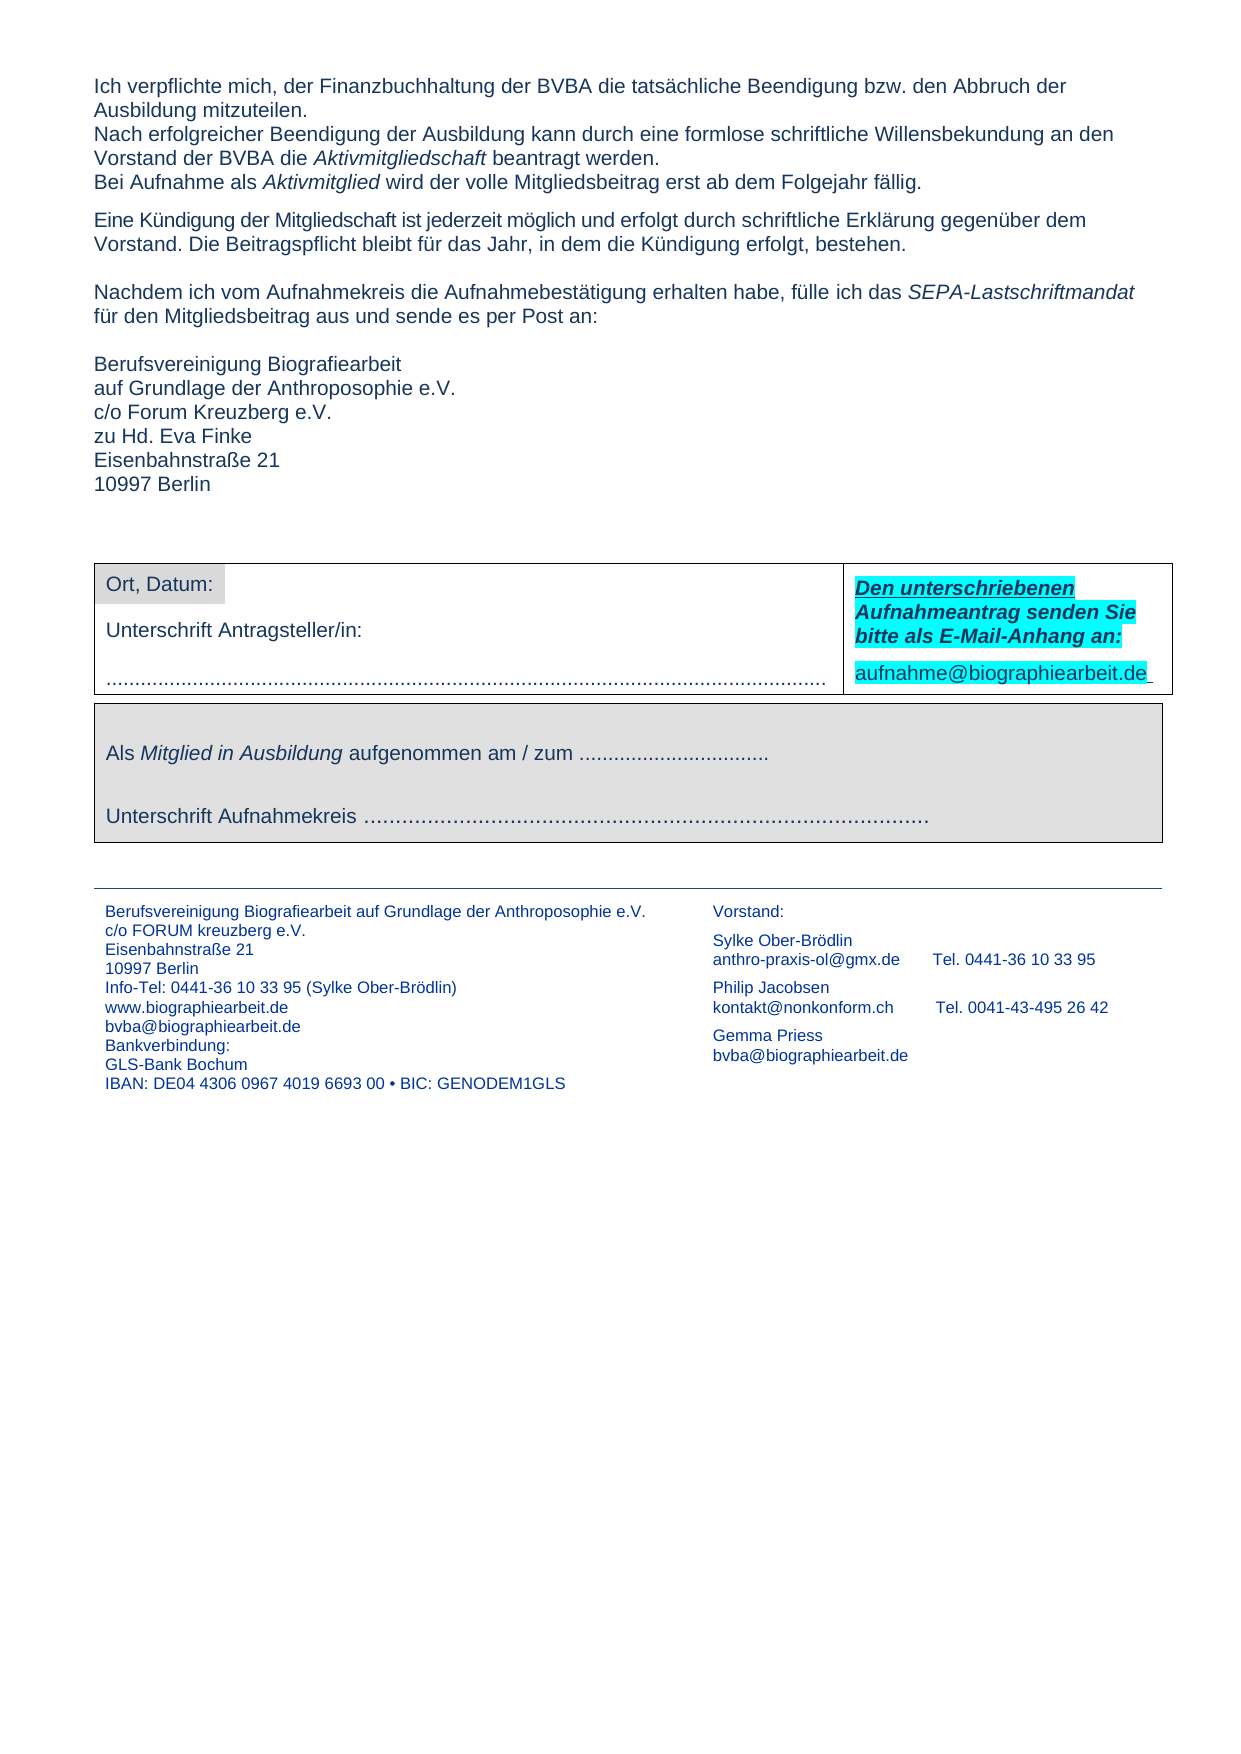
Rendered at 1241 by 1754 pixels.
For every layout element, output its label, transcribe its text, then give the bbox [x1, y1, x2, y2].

text Ich verpflichte mich, der Finanzbuchhaltung der BVBA die tatsächliche Beendigung bzw. den Abbruch der Ausbildung mitzuteilen. [94, 74, 1162, 122]
text Bei Aufnahme als Aktivmitglied wird der volle Mitgliedsbeitrag erst ab dem Folgejahr fällig. [94, 170, 1162, 194]
table_header [225, 564, 843, 604]
table_header Berufsvereinigung Biografiearbeit auf Grundlage der Anthroposophie e.V. c/o FORUM kreuzberg e.V. Eisenbahnstraße 21 10997 Berlin Info-Tel: 0441-36 10 33 95 (Sylke Ober-Brödlin) www.biographiearbeit.de bvba@biographiearbeit.de Bankverbindung: GLS-Bank Bochum IBAN: DE04 4306 0967 4019 6693 00 • BIC: GENODEM1GLS [94, 902, 701, 1093]
table_header Als Mitglied in Ausbildung aufgenommen am / zum ................................. Unterschrift Aufnahmekreis ......................................................................................... [95, 704, 1162, 842]
text Berufsvereinigung Biografiearbeit [94, 352, 1162, 376]
text zu Hd. Eva Finke [94, 424, 1162, 448]
table_cell Unterschrift Antragsteller/in: ............................................................................................................................. [95, 604, 843, 694]
text auf Grundlage der Anthroposophie e.V. [94, 376, 1162, 400]
table_header Vorstand: Sylke Ober-Brödlin anthro-praxis-ol@gmx.de Tel. 0441-36 10 33 95 Philip Jacobsen kontakt@nonkonform.ch Tel. 0041-43-495 26 42 Gemma Priess bvba@biographiearbeit.de [701, 902, 1162, 1093]
table_header Ort, Datum: [95, 564, 225, 604]
text 10997 Berlin [94, 472, 1162, 496]
text Nach erfolgreicher Beendigung der Ausbildung kann durch eine formlose schriftliche Willensbekundung an den Vorstand der BVBA die Aktivmitgliedschaft beantragt werden. [94, 122, 1162, 170]
text Nachdem ich vom Aufnahmekreis die Aufnahmebestätigung erhalten habe, fülle ich das SEPA-Lastschriftmandat für den Mitgliedsbeitrag aus und sende es per Post an: [94, 280, 1162, 328]
text Eine Kündigung der Mitgliedschaft ist jederzeit möglich und erfolgt durch schriftliche Erklärung gegenüber dem Vorstand. Die Beitragspflicht bleibt für das Jahr, in dem die Kündigung erfolgt, bestehen. [94, 208, 1162, 256]
table_header Den unterschriebenen Aufnahmeantrag senden Sie bitte als E-Mail-Anhang an: aufnahme@biographiearbeit.de [844, 564, 1172, 694]
text Eisenbahnstraße 21 [94, 448, 1162, 472]
text c/o Forum Kreuzberg e.V. [94, 400, 1162, 424]
